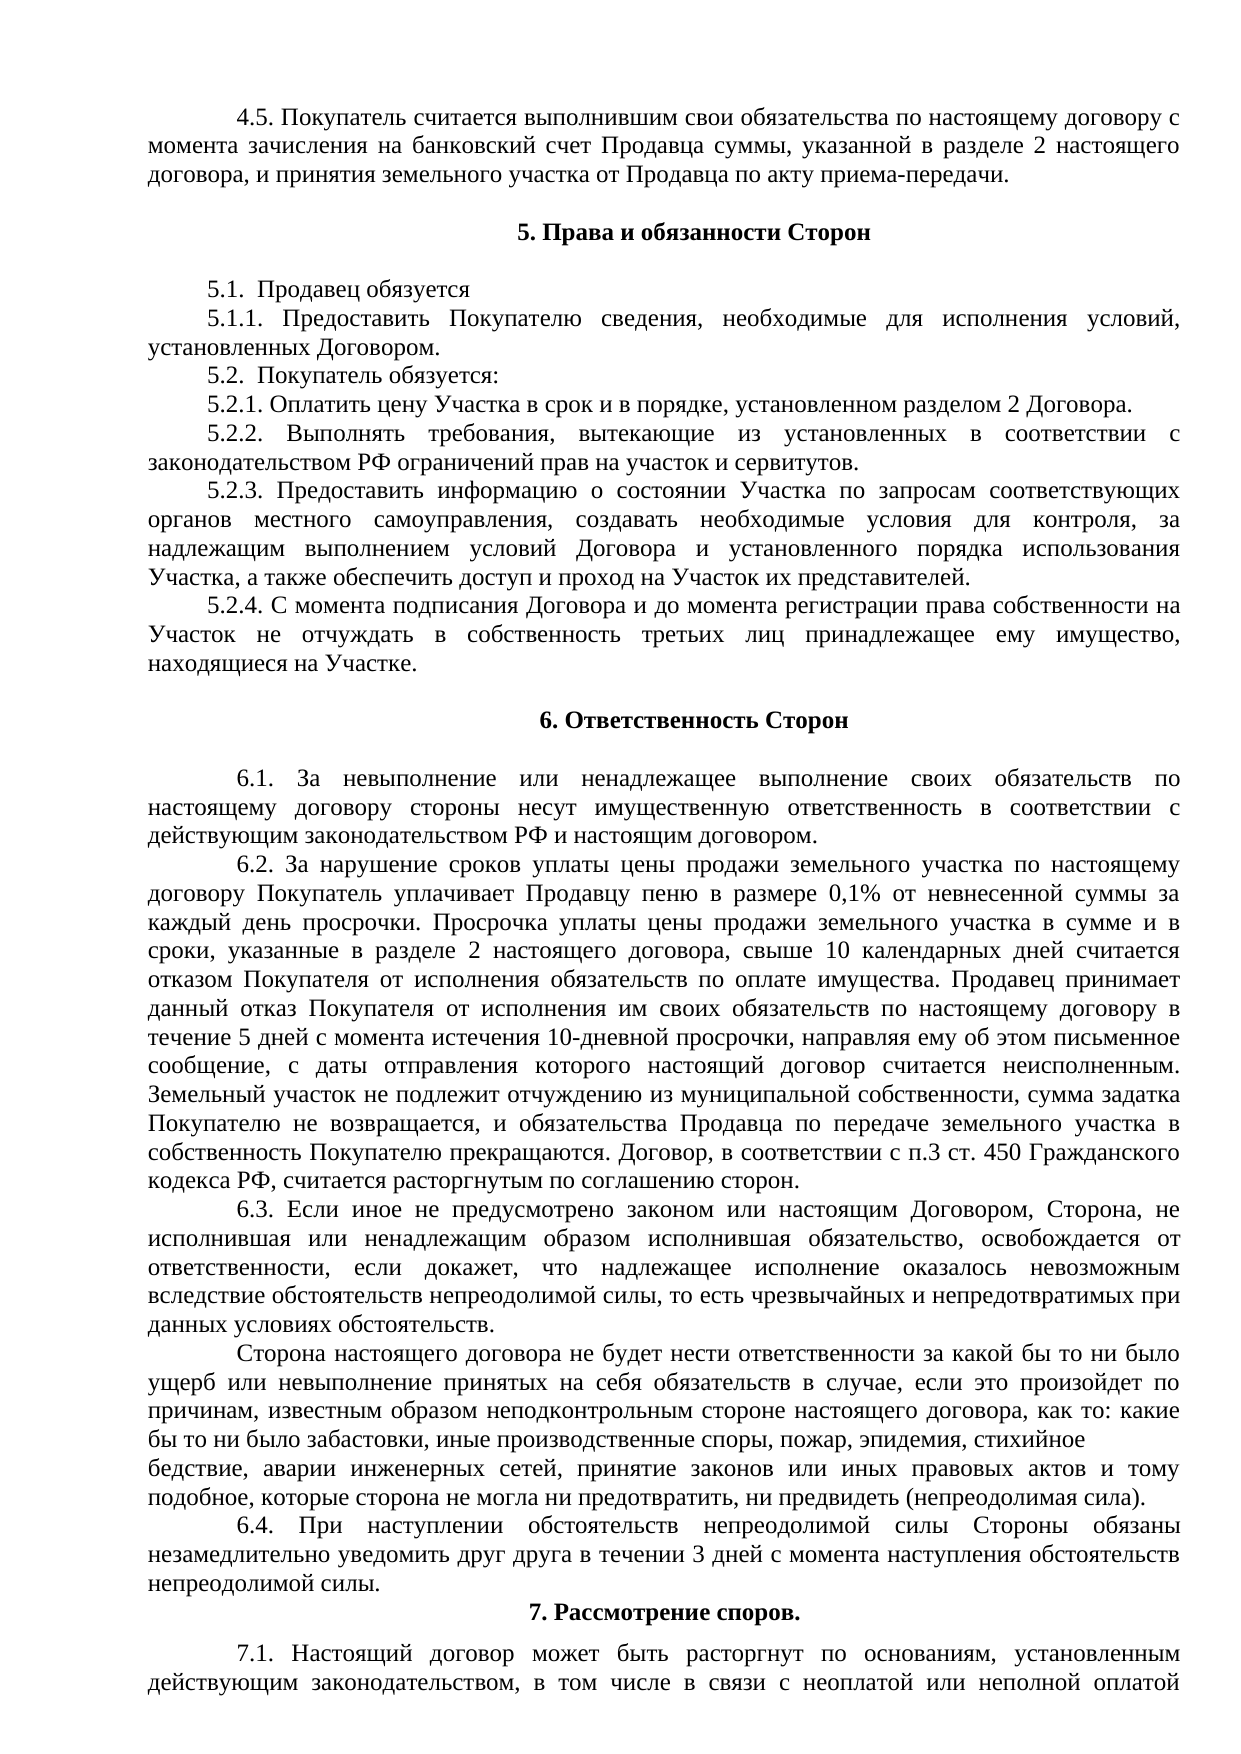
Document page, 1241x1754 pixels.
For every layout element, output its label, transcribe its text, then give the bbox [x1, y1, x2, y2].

text Сторона настоящего договора не будет нести ответственности за какой бы то ни было ущерб или невыполнение принятых на себя обязательств в случае, если это произойдет по причинам, известным образом неподконтрольным стороне настоящего договора, как то: какие бы то ни было забастовки, иные производственные споры, пожар, эпидемия, стихийное [148, 1338, 1181, 1453]
text 5.2.4. С момента подписания Договора и до момента регистрации права собственности на Участок не отчуждать в собственность третьих лиц принадлежащее ему имущество, находящиеся на Участке. [148, 591, 1181, 677]
text бедствие, аварии инженерных сетей, принятие законов или иных правовых актов и тому подобное, которые сторона не могла ни предотвратить, ни предвидеть (непреодолимая сила). [148, 1453, 1181, 1511]
text 5. Права и обязанности Сторон [148, 217, 1181, 246]
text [148, 1638, 1181, 1696]
text 6.1. За невыполнение или ненадлежащее выполнение своих обязательств по настоящему договору стороны несут имущественную ответственность в соответствии с действующим законодательством РФ и настоящим договором. [148, 763, 1181, 849]
text 5.2.3. Предоставить информацию о состоянии Участка по запросам соответствующих органов местного самоуправления, создавать необходимые условия для контроля, за надлежащим выполнением условий Договора и установленного порядка использования Участка, а также обеспечить доступ и проход на Участок их представителей. [148, 476, 1181, 591]
text 6. Ответственность Сторон [148, 706, 1181, 734]
text 5.1.1. Предоставить Покупателю сведения, необходимые для исполнения условий, установленных Договором. [148, 303, 1181, 361]
text 6.3. Если иное не предусмотрено законом или настоящим Договором, Сторона, не исполнившая или ненадлежащим образом исполнившая обязательство, освобождается от ответственности, если докажет, что надлежащее исполнение оказалось невозможным вследствие обстоятельств непреодолимой силы, то есть чрезвычайных и непредотвратимых при данных условиях обстоятельств. [148, 1194, 1181, 1338]
text 5.2.1. Оплатить цену Участка в срок и в порядке, установленном разделом 2 Договора. [148, 389, 1181, 418]
text 6.4. При наступлении обстоятельств непреодолимой силы Стороны обязаны незамедлительно уведомить друг друга в течении 3 дней с момента наступления обстоятельств непреодолимой силы. [148, 1511, 1181, 1597]
text 5.2.2. Выполнять требования, вытекающие из установленных в соответствии с законодательством РФ ограничений прав на участок и сервитутов. [148, 418, 1181, 476]
text 4.5. Покупатель считается выполнившим свои обязательства по настоящему договору с момента зачисления на банковский счет Продавца суммы, указанной в разделе 2 настоящего договора, и принятия земельного участка от Продавца по акту приема-передачи. [148, 102, 1181, 188]
text 5.2. Покупатель обязуется: [148, 361, 1181, 389]
text 6.2. За нарушение сроков уплаты цены продажи земельного участка по настоящему договору Покупатель уплачивает Продавцу пеню в размере 0,1% от невнесенной суммы за каждый день просрочки. Просрочка уплаты цены продажи земельного участка в сумме и в сроки, указанные в разделе 2 настоящего договора, свыше 10 календарных дней считается отказом Покупателя от исполнения обязательств по оплате имущества. Продавец принимает данный отказ Покупателя от исполнения им своих обязательств по настоящему договору в течение 5 дней с момента истечения 10-дневной просрочки, направляя ему об этом письменное сообщение, с даты отправления которого настоящий договор считается неисполненным. Земельный участок не подлежит отчуждению из муниципальной собственности, сумма задатка Покупателю не возвращается, и обязательства Продавца по передаче земельного участка в собственность Покупателю прекращаются. Договор, в соответствии с п.3 ст. 450 Гражданского кодекса РФ, считается расторгнутым по соглашению сторон. [148, 849, 1181, 1194]
text 5.1. Продавец обязуется [148, 274, 1181, 303]
text 7. Рассмотрение споров. [148, 1597, 1181, 1626]
